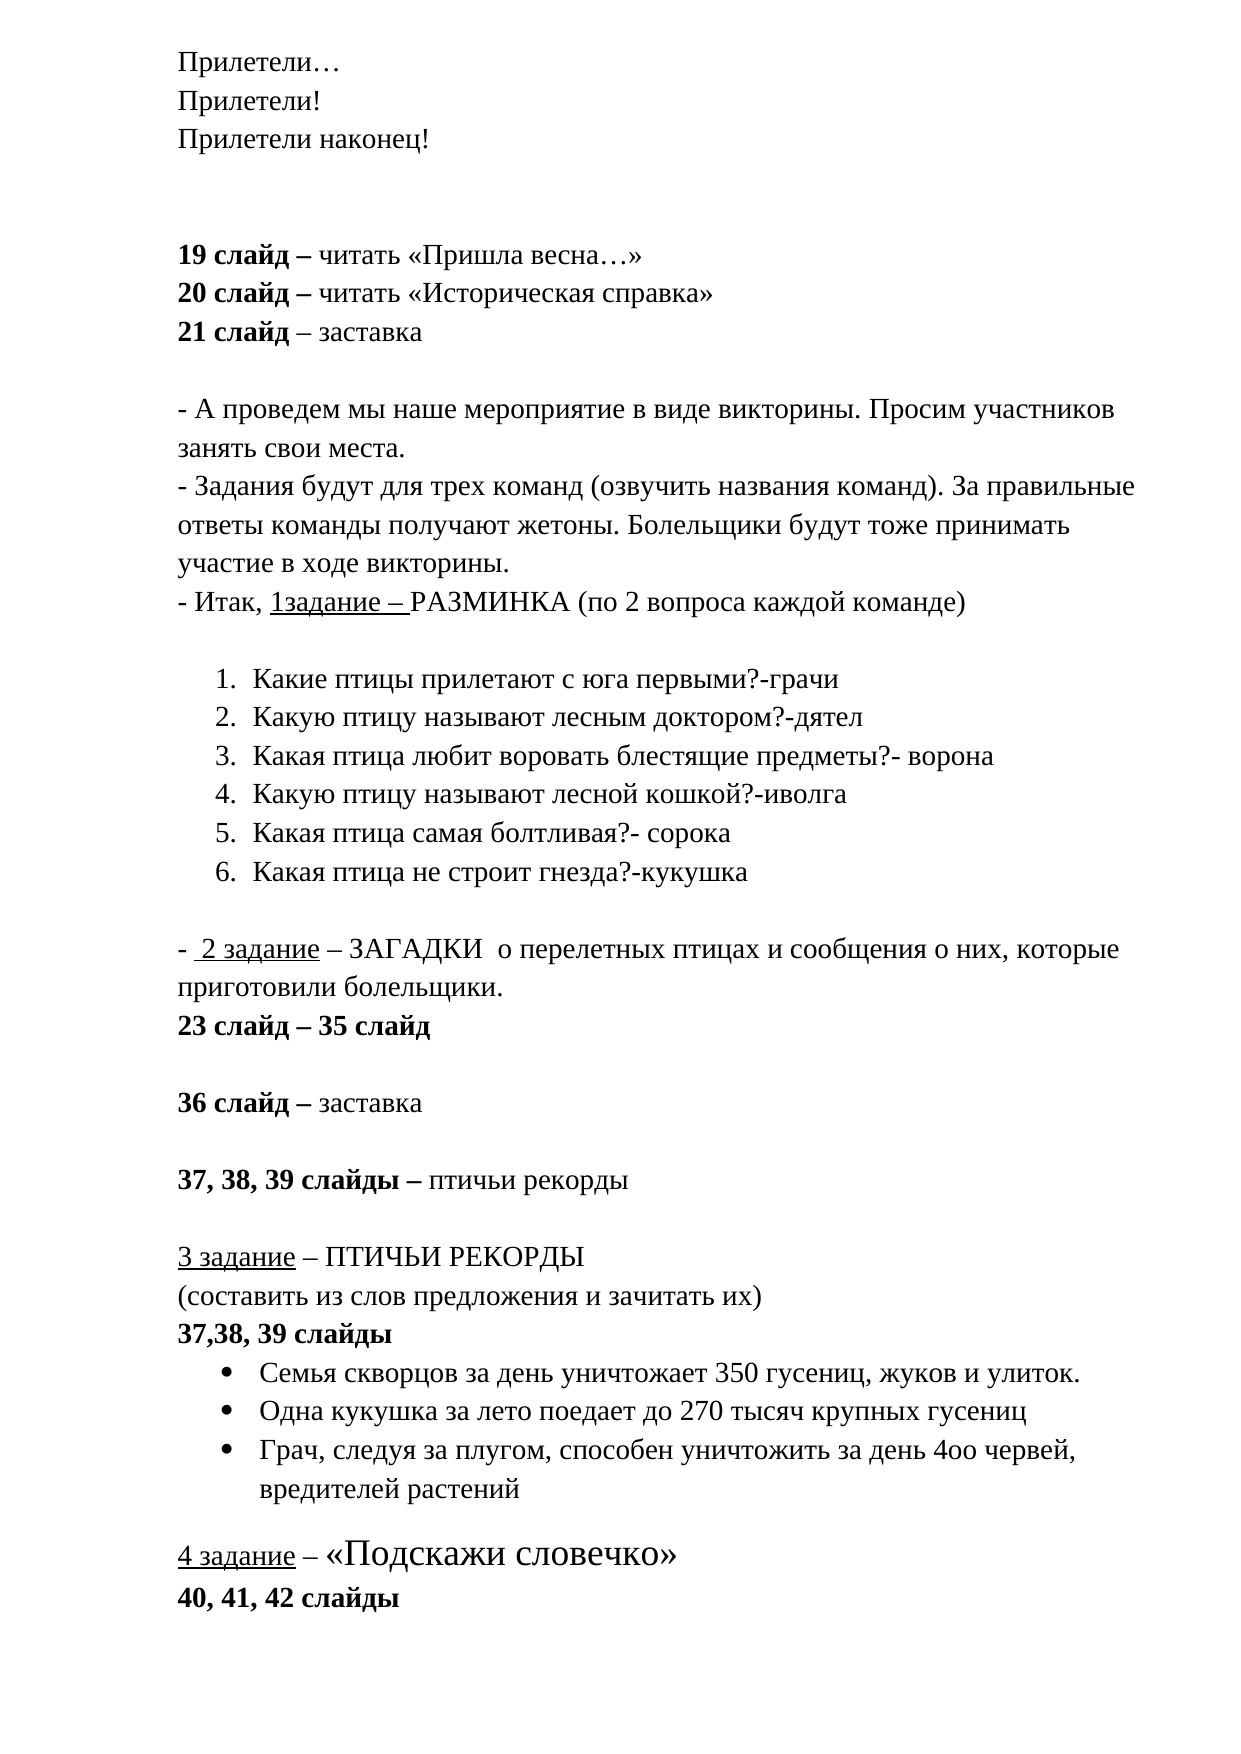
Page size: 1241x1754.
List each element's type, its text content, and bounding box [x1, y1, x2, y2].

text 3 задание – ПТИЧЬИ РЕКОРДЫ [177, 1239, 1152, 1273]
list Какую птицу называют лесным доктором?-дятел [215, 699, 1152, 733]
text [177, 44, 1152, 155]
text 19 слайд – читать «Пришла весна…» [177, 237, 1152, 271]
list Какая птица самая болтливая?- сорока [215, 815, 1152, 849]
list Грач, следуя за плугом, способен уничтожить за день 4оо червей, вредителей растений [222, 1432, 1152, 1504]
text 23 слайд – 35 слайд [177, 1008, 1152, 1041]
text 20 слайд – читать «Историческая справка» [177, 276, 1152, 309]
text - 2 задание – ЗАГАДКИ о перелетных птицах и сообщения о них, которые приготовили болельщики. [177, 931, 1152, 1003]
text - Итак, 1задание – РАЗМИНКА (по 2 вопроса каждой команде) [177, 584, 1152, 617]
list Какую птицу называют лесной кошкой?-иволга [215, 777, 1152, 810]
text 37,38, 39 слайды [177, 1316, 1152, 1350]
text 21 слайд – заставка [177, 314, 1152, 348]
list Какая птица любит воровать блестящие предметы?- ворона [215, 738, 1152, 772]
text 4 задание – «Подскажи словечко» [177, 1530, 1152, 1573]
text 40, 41, 42 слайды [177, 1580, 1152, 1613]
text (составить из слов предложения и зачитать их) [177, 1278, 1152, 1311]
text - А проведем мы наше мероприятие в виде викторины. Просим участников занять свои места. [177, 391, 1152, 463]
text 36 слайд – заставка [177, 1085, 1152, 1118]
list Какая птица не строит гнезда?-кукушка [215, 854, 1152, 887]
list Семья скворцов за день уничтожает 350 гусениц, жуков и улиток. [222, 1355, 1152, 1388]
text - Задания будут для трех команд (озвучить названия команд). За правильные ответы команды получают жетоны. Болельщики будут тоже принимать участие в ходе викторины. [177, 468, 1152, 579]
list Одна кукушка за лето поедает до 270 тысяч крупных гусениц [222, 1393, 1152, 1427]
text 37, 38, 39 слайды – птичьи рекорды [177, 1162, 1152, 1196]
list Какие птицы прилетают с юга первыми?-грачи [215, 661, 1152, 694]
